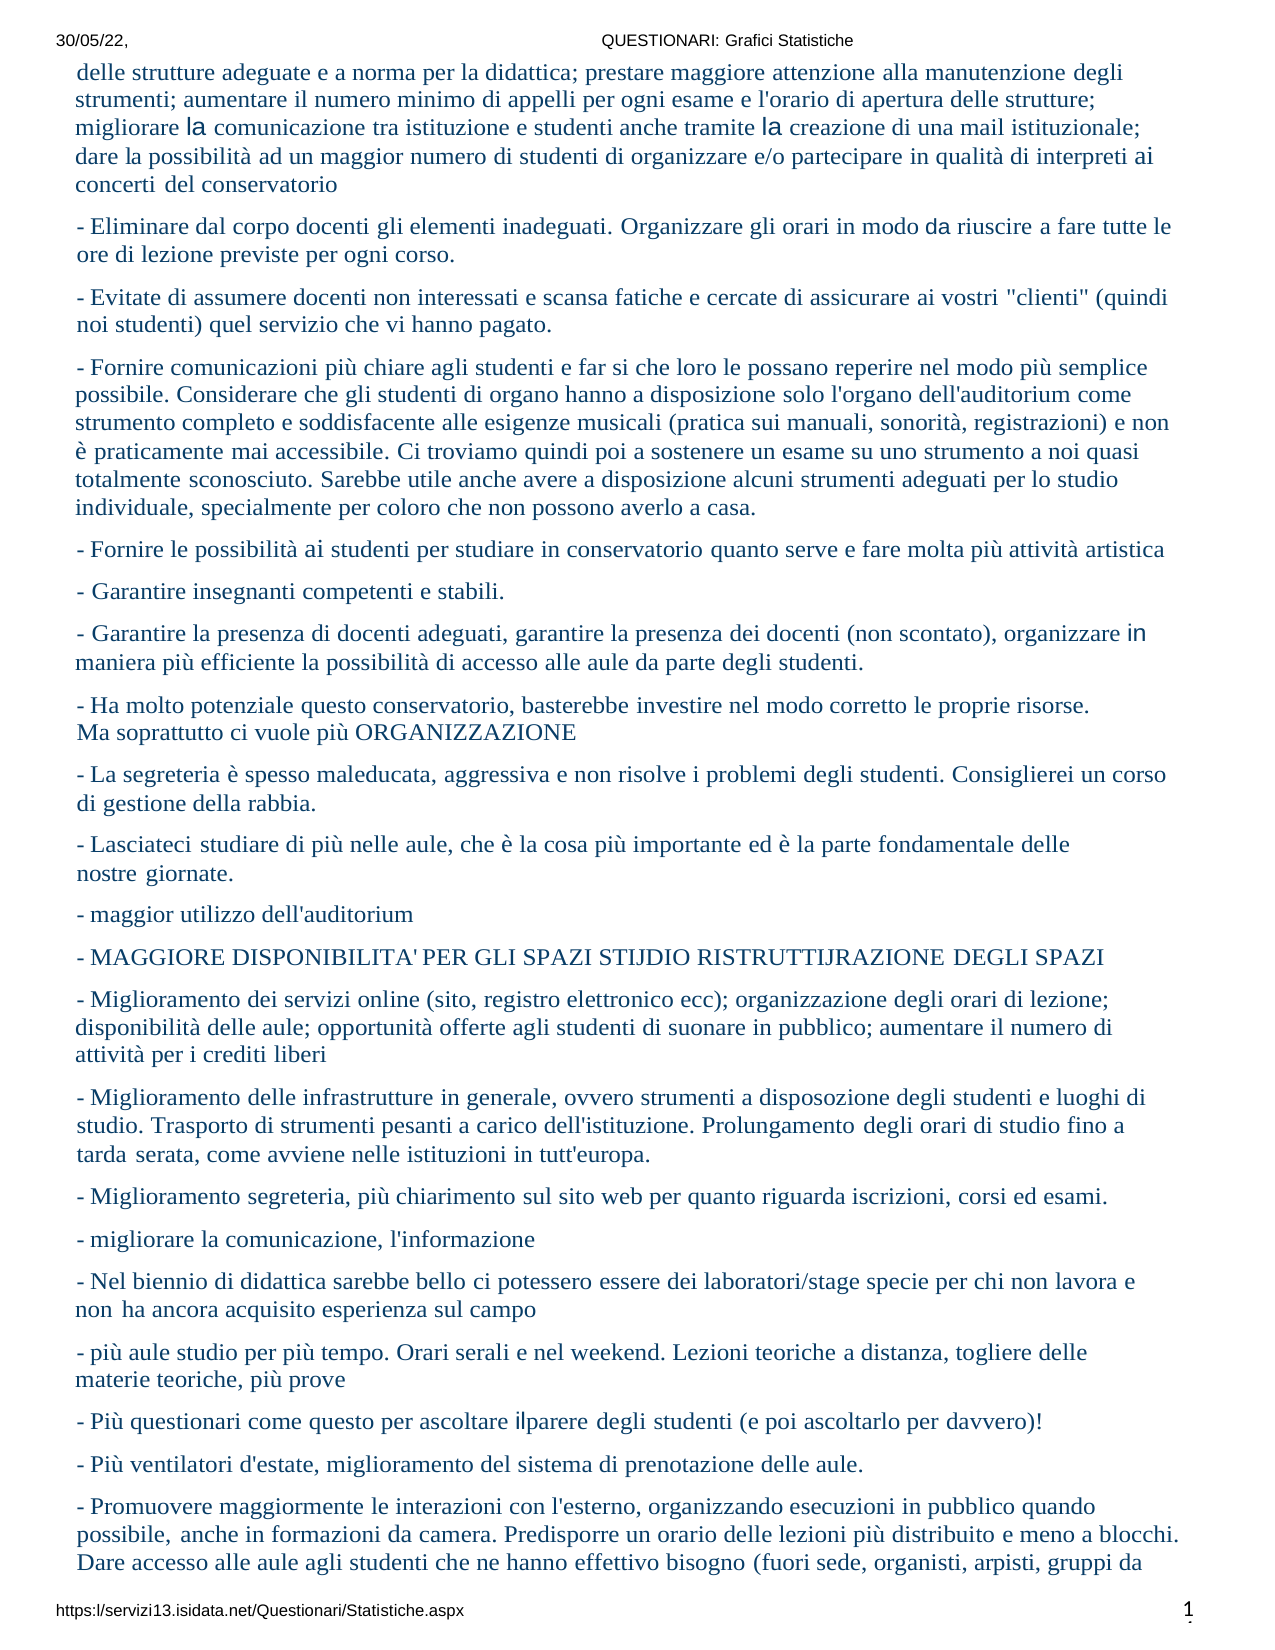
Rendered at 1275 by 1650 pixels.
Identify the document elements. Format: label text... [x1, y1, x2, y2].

list Fornire le possibilità ai studenti per studiare in conservatorio quanto serve e fare molta più attività artistica [76, 533, 1235, 563]
list Evitate di assumere docenti non interessati e scansa fatiche e cercate di assicurare ai vostri "clienti" (quindi noi studenti) quel servizio che vi hanno pagato. [76, 283, 1195, 338]
list Miglioramento dei servizi online (sito, registro elettronico ecc); organizzazione degli orari di lezione; disponibilità delle aule; opportunità offerte agli studenti di suonare in pubblico; aumentare il numero di attività per i crediti liberi [75, 985, 1185, 1068]
list Più questionari come questo per ascoltare ilparere degli studenti (e poi ascoltarlo per davvero)! [76, 1407, 1235, 1435]
list maggior utilizzo dell'auditorium [76, 901, 1235, 928]
list Garantire insegnanti competenti e stabili. [76, 577, 1235, 605]
list migliorare la comunicazione, l'informazione [76, 1225, 1235, 1253]
list più aule studio per più tempo. Orari serali e nel weekend. Lezioni teoriche a distanza, togliere delle materie teoriche, più prove [75, 1337, 1165, 1393]
list Più ventilatori d'estate, miglioramento del sistema di prenotazione delle aule. [76, 1450, 1235, 1477]
list Eliminare dal corpo docenti gli elementi inadeguati. Organizzare gli orari in modo da riuscire a fare tutte le ore di lezione previste per ogni corso. [76, 212, 1202, 268]
list Ha molto potenziale questo conservatorio, basterebbe investire nel modo corretto le proprie risorse. Ma soprattutto ci vuole più ORGANIZZAZIONE [76, 691, 1126, 746]
list La segreteria è spesso maleducata, aggressiva e non risolve i problemi degli studenti. Consiglierei un corso di gestione della rabbia. [76, 760, 1185, 816]
list Miglioramento delle infrastrutture in generale, ovvero strumenti a disposozione degli studenti e luoghi di studio. Trasporto di strumenti pesanti a carico dell'istituzione. Prolungamento degli orari di studio fino a tarda serata, come avviene nelle istituzioni in tutt'europa. [76, 1083, 1169, 1167]
text delle strutture adeguate e a norma per la didattica; prestare maggiore attenzione alla manutenzione degli strumenti; aumentare il numero minimo di appelli per ogni esame e l'orario di apertura delle strutture; migliorare la comunicazione tra istituzione e studenti anche tramite la creazione di una mail istituzionale; dare la possibilità ad un maggior numero di studenti di organizzare e/o partecipare in qualità di interpreti ai concerti del conservatorio [75, 59, 1185, 197]
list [76, 1492, 1195, 1576]
list Miglioramento segreteria, più chiarimento sul sito web per quanto riguarda iscrizioni, corsi ed esami. [76, 1182, 1235, 1210]
list Fornire comunicazioni più chiare agli studenti e far si che loro le possano reperire nel modo più semplice possibile. Considerare che gli studenti di organo hanno a disposizione solo l'organo dell'auditorium come strumento completo e soddisfacente alle esigenze musicali (pratica sui manuali, sonorità, registrazioni) e non è praticamente mai accessibile. Ci troviamo quindi poi a sostenere un esame su uno strumento a noi quasi totalmente sconosciuto. Sarebbe utile anche avere a disposizione alcuni strumenti adeguati per lo studio individuale, specialmente per coloro che non possono averlo a casa. [75, 352, 1185, 520]
list Garantire la presenza di docenti adeguati, garantire la presenza dei docenti (non scontato), organizzare in [76, 619, 1235, 647]
text maniera più efficiente la possibilità di accesso alle aule da parte degli studenti. [75, 648, 1235, 675]
list Lasciateci studiare di più nelle aule, che è la cosa più importante ed è la parte fondamentale delle nostre giornate. [76, 829, 1128, 886]
list Nel biennio di didattica sarebbe bello ci potessero essere dei laboratori/stage specie per chi non lavora e non ha ancora acquisito esperienza sul campo [75, 1267, 1169, 1322]
list MAGGIORE DISPONIBILITA' PER GLI SPAZI STIJDIO RISTRUTTIJRAZIONE DEGLI SPAZI [76, 943, 1235, 971]
